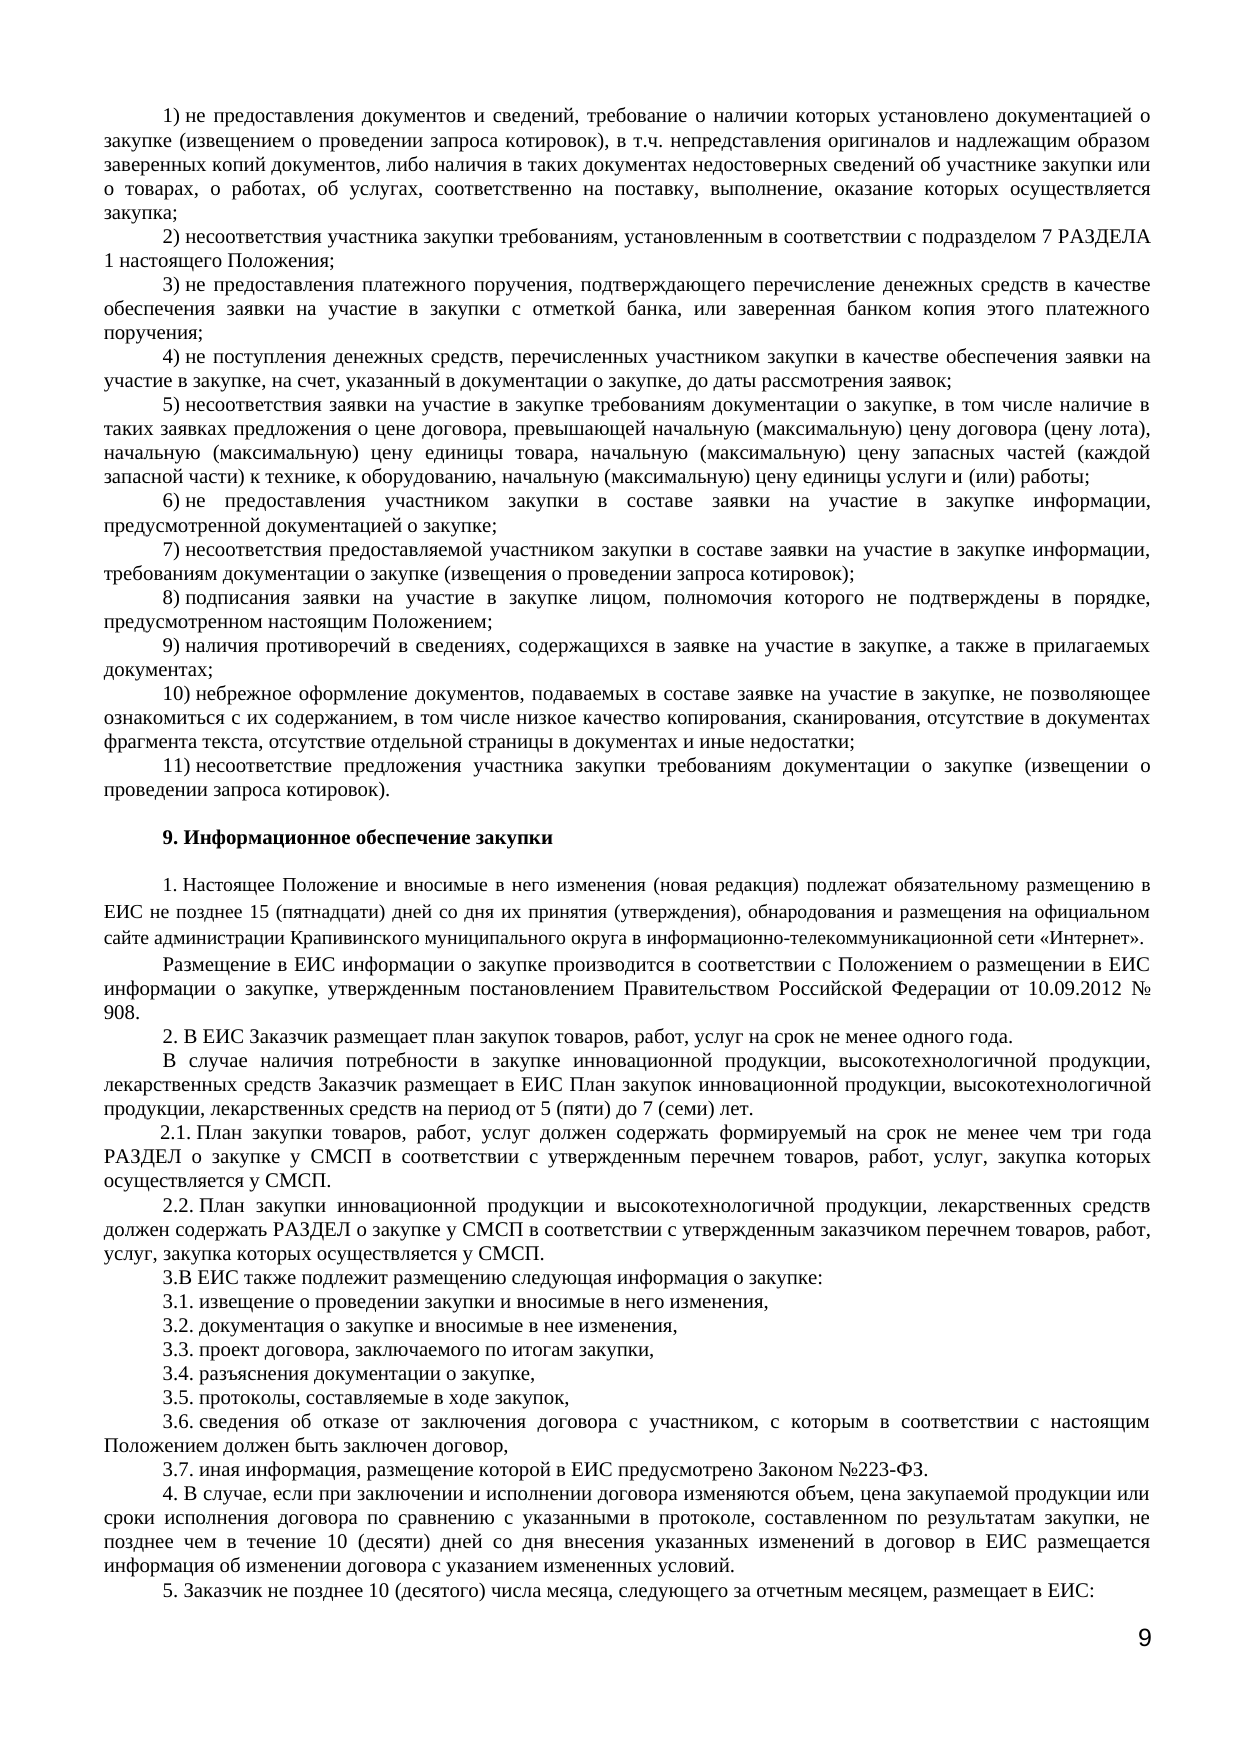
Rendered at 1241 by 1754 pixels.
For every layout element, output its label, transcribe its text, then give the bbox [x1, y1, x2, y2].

text 2.1. План закупки товаров, работ, услуг должен содержать формируемый на срок не менее чем три года РАЗДЕЛ о закупке у СМСП в соответствии с утвержденным перечнем товаров, работ, услуг, закупка которых осуществляется у СМСП. [103, 1120, 1152, 1192]
text 9) наличия противоречий в сведениях, содержащихся в заявке на участие в закупке, а также в прилагаемых документах; [103, 633, 1152, 681]
text 2) несоответствия участника закупки требованиям, установленным в соответствии с подразделом 7 РАЗДЕЛА 1 настоящего Положения; [103, 224, 1152, 272]
text 1. Настоящее Положение и вносимые в него изменения (новая редакция) подлежат обязательному размещению в ЕИС не позднее 15 (пятнадцати) дней со дня их принятия (утверждения), обнародования и размещения на официальном сайте администрации Крапивинского муниципального округа в информационно-телекоммуникационной сети «Интернет». [103, 873, 1152, 948]
text 4) не поступления денежных средств, перечисленных участником закупки в качестве обеспечения заявки на участие в закупке, на счет, указанный в документации о закупке, до даты рассмотрения заявок; [103, 344, 1152, 392]
text 3.5. протоколы, составляемые в ходе закупок, [103, 1385, 1152, 1409]
text 11) несоответствие предложения участника закупки требованиям документации о закупке (извещении о проведении запроса котировок). [103, 753, 1152, 801]
text 3.7. иная информация, размещение которой в ЕИС предусмотрено Законом №223-ФЗ. [103, 1457, 1152, 1481]
text 9. Информационное обеспечение закупки [103, 825, 1152, 849]
text 7) несоответствия предоставляемой участником закупки в составе заявки на участие в закупке информации, требованиям документации о закупке (извещения о проведении запроса котировок); [103, 537, 1152, 585]
text 1) не предоставления документов и сведений, требование о наличии которых установлено документацией о закупке (извещением о проведении запроса котировок), в т.ч. непредставления оригиналов и надлежащим образом заверенных копий документов, либо наличия в таких документах недостоверных сведений об участнике закупки или о товарах, о работах, об услугах, соответственно на поставку, выполнение, оказание которых осуществляется закупка; [103, 103, 1152, 224]
text 3.6. сведения об отказе от заключения договора с участником, с которым в соответствии с настоящим Положением должен быть заключен договор, [103, 1409, 1152, 1457]
text 3.4. разъяснения документации о закупке, [103, 1361, 1152, 1385]
text Размещение в ЕИС информации о закупке производится в соответствии с Положением о размещении в ЕИС информации о закупке, утвержденным постановлением Правительством Российской Федерации от 10.09.2012 № 908. [103, 952, 1152, 1024]
text 3.В ЕИС также подлежит размещению следующая информация о закупке: [103, 1265, 1152, 1289]
text 8) подписания заявки на участие в закупке лицом, полномочия которого не подтверждены в порядке, предусмотренном настоящим Положением; [103, 585, 1152, 633]
text 5. Заказчик не позднее 10 (десятого) числа месяца, следующего за отчетным месяцем, размещает в ЕИС: [103, 1577, 1152, 1602]
text 10) небрежное оформление документов, подаваемых в составе заявке на участие в закупке, не позволяющее ознакомиться с их содержанием, в том числе низкое качество копирования, сканирования, отсутствие в документах фрагмента текста, отсутствие отдельной страницы в документах и иные недостатки; [103, 681, 1152, 753]
text 2. В ЕИС Заказчик размещает план закупок товаров, работ, услуг на срок не менее одного года. [103, 1024, 1152, 1048]
text 3.1. извещение о проведении закупки и вносимые в него изменения, [103, 1289, 1152, 1313]
text 6) не предоставления участником закупки в составе заявки на участие в закупке информации, предусмотренной документацией о закупке; [103, 488, 1152, 537]
text 3.2. документация о закупке и вносимые в нее изменения, [103, 1313, 1152, 1337]
text 3) не предоставления платежного поручения, подтверждающего перечисление денежных средств в качестве обеспечения заявки на участие в закупки с отметкой банка, или заверенная банком копия этого платежного поручения; [103, 272, 1152, 344]
text 5) несоответствия заявки на участие в закупке требованиям документации о закупке, в том числе наличие в таких заявках предложения о цене договора, превышающей начальную (максимальную) цену договора (цену лота), начальную (максимальную) цену единицы товара, начальную (максимальную) цену запасных частей (каждой запасной части) к технике, к оборудованию, начальную (максимальную) цену единицы услуги и (или) работы; [103, 392, 1152, 488]
text 4. В случае, если при заключении и исполнении договора изменяются объем, цена закупаемой продукции или сроки исполнения договора по сравнению с указанными в протоколе, составленном по результатам закупки, не позднее чем в течение 10 (десяти) дней со дня внесения указанных изменений в договор в ЕИС размещается информация об изменении договора с указанием измененных условий. [103, 1481, 1152, 1577]
text 2.2. План закупки инновационной продукции и высокотехнологичной продукции, лекарственных средств должен содержать РАЗДЕЛ о закупке у СМСП в соответствии с утвержденным заказчиком перечнем товаров, работ, услуг, закупка которых осуществляется у СМСП. [103, 1192, 1152, 1265]
text 3.3. проект договора, заключаемого по итогам закупки, [103, 1337, 1152, 1361]
text В случае наличия потребности в закупке инновационной продукции, высокотехнологичной продукции, лекарственных средств Заказчик размещает в ЕИС План закупок инновационной продукции, высокотехнологичной продукции, лекарственных средств на период от 5 (пяти) до 7 (семи) лет. [103, 1048, 1152, 1120]
